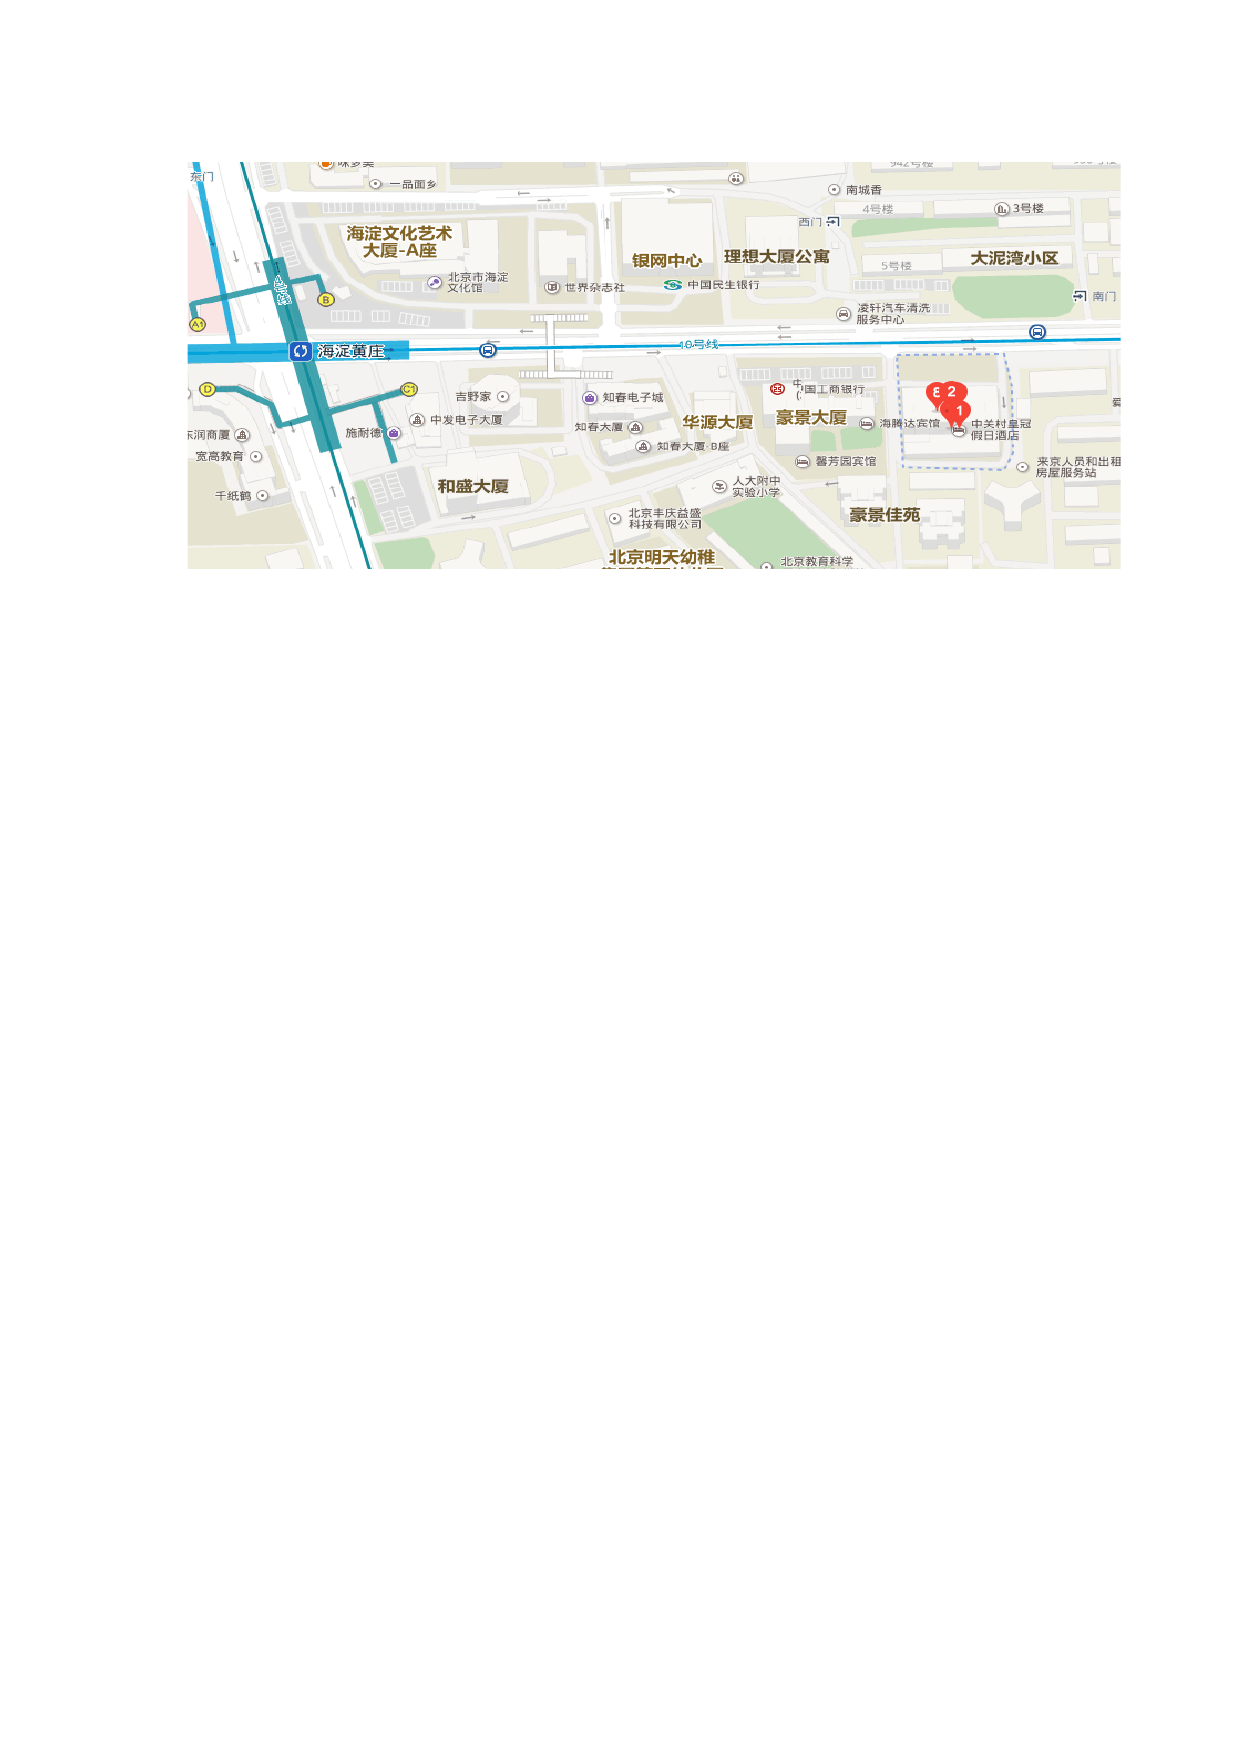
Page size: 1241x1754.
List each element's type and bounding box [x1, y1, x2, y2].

picture [187, 162, 1121, 569]
